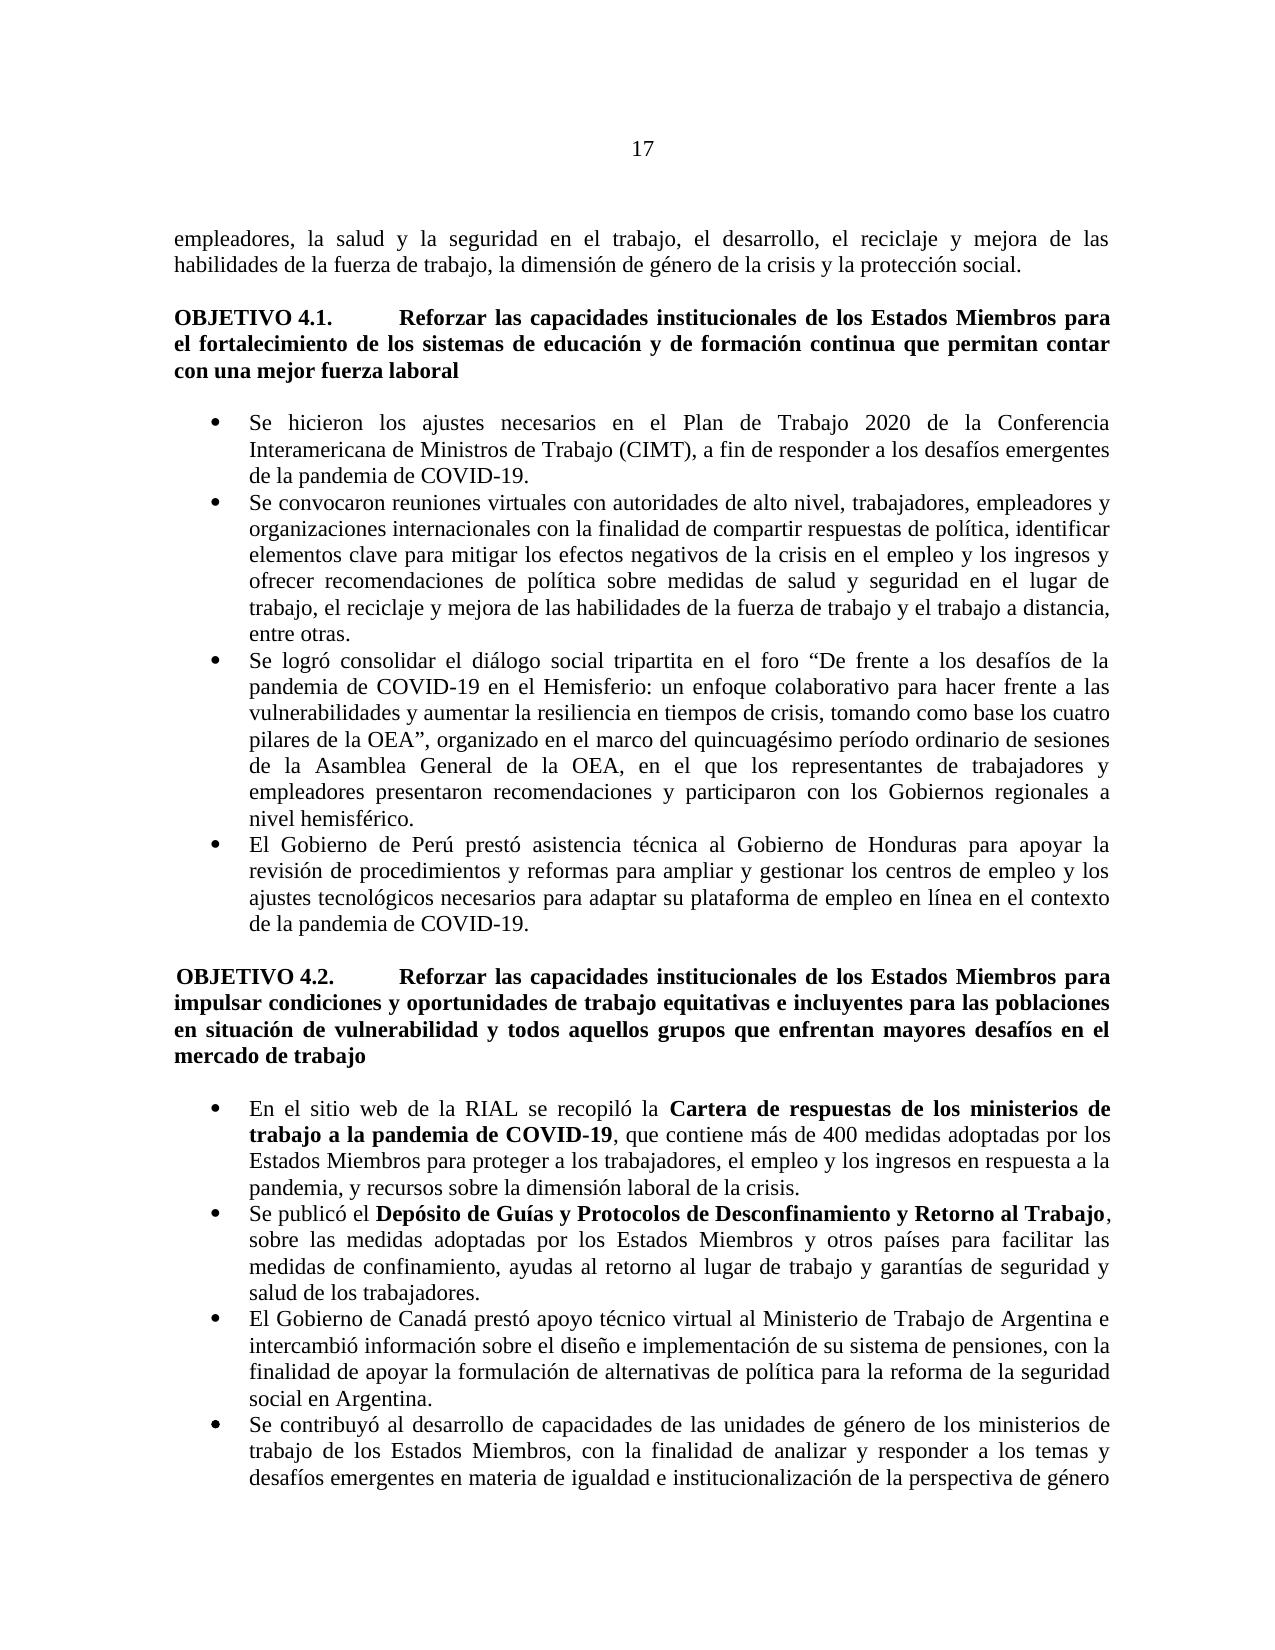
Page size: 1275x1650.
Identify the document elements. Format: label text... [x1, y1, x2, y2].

list Se convocaron reuniones virtuales con autoridades de alto nivel, trabajadores, empleadores y organizaciones internacionales con la finalidad de compartir respuestas de política, identificar elementos clave para mitigar los efectos negativos de la crisis en el empleo y los ingresos y ofrecer recomendaciones de política sobre medidas de salud y seguridad en el lugar de trabajo, el reciclaje y mejora de las habilidades de la fuerza de trabajo y el trabajo a distancia, entre otras. [211, 488, 1111, 647]
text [174, 225, 1111, 278]
list El Gobierno de Canadá prestó apoyo técnico virtual al Ministerio de Trabajo de Argentina e intercambió información sobre el diseño e implementación de su sistema de pensiones, con la finalidad de apoyar la formulación de alternativas de política para la reforma de la seguridad social en Argentina. [211, 1306, 1111, 1411]
list Se publicó el Depósito de Guías y Protocolos de Desconfinamiento y Retorno al Trabajo, sobre las medidas adoptadas por los Estados Miembros y otros países para facilitar las medidas de confinamiento, ayudas al retorno al lugar de trabajo y garantías de seguridad y salud de los trabajadores. [211, 1200, 1111, 1306]
list Se logró consolidar el diálogo social tripartita en el foro “De frente a los desafíos de la pandemia de COVID-19 en el Hemisferio: un enfoque colaborativo para hacer frente a las vulnerabilidades y aumentar la resiliencia en tiempos de crisis, tomando como base los cuatro pilares de la OEA”, organizado en el marco del quincuagésimo período ordinario de sesiones de la Asamblea General de la OEA, en el que los representantes de trabajadores y empleadores presentaron recomendaciones y participaron con los Gobiernos regionales a nivel hemisférico. [211, 647, 1111, 831]
text OBJETIVO 4.1. Reforzar las capacidades institucionales de los Estados Miembros para el fortalecimiento de los sistemas de educación y de formación continua que permitan contar con una mejor fuerza laboral [174, 304, 1111, 383]
text OBJETIVO 4.2. Reforzar las capacidades institucionales de los Estados Miembros para impulsar condiciones y oportunidades de trabajo equitativas e incluyentes para las poblaciones en situación de vulnerabilidad y todos aquellos grupos que enfrentan mayores desafíos en el mercado de trabajo [174, 963, 1111, 1068]
list Se hicieron los ajustes necesarios en el Plan de Trabajo 2020 de la Conferencia Interamericana de Ministros de Trabajo (CIMT), a fin de responder a los desafíos emergentes de la pandemia de COVID-19. [211, 409, 1111, 488]
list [211, 1411, 1111, 1490]
list En el sitio web de la RIAL se recopiló la Cartera de respuestas de los ministerios de trabajo a la pandemia de COVID-19, que contiene más de 400 medidas adoptadas por los Estados Miembros para proteger a los trabajadores, el empleo y los ingresos en respuesta a la pandemia, y recursos sobre la dimensión laboral de la crisis. [211, 1095, 1111, 1200]
list El Gobierno de Perú prestó asistencia técnica al Gobierno de Honduras para apoyar la revisión de procedimientos y reformas para ampliar y gestionar los centros de empleo y los ajustes tecnológicos necesarios para adaptar su plataforma de empleo en línea en el contexto de la pandemia de COVID-19. [211, 831, 1111, 937]
